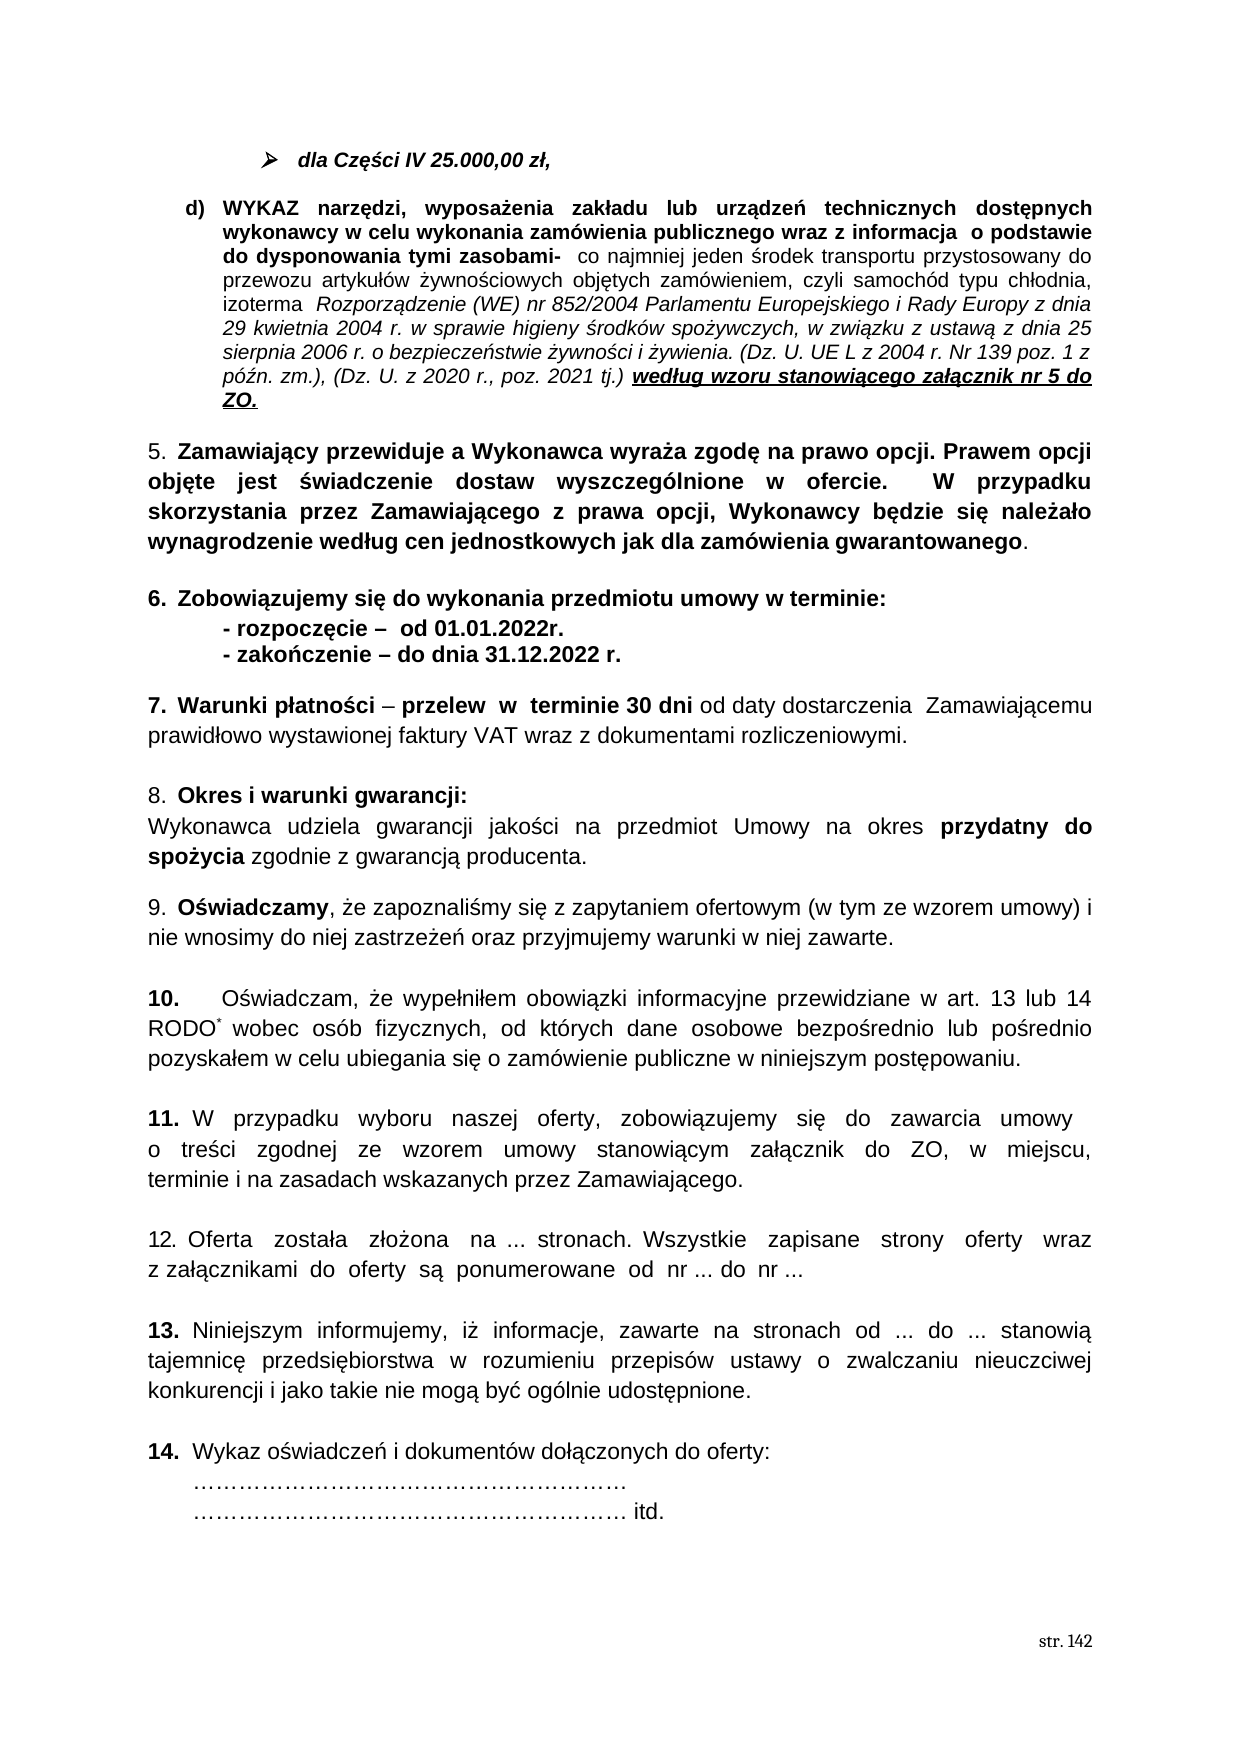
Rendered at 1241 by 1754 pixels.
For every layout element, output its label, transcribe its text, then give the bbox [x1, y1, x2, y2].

list Oferta została złożona na ... stronach. Wszystkie zapisane strony oferty wraz z załącznikami do oferty są ponumerowane od nr ... do nr ... [148, 1226, 1092, 1283]
text Wykonawca udziela gwarancji jakości na przedmiot Umowy na okres przydatny do spożycia zgodnie z gwarancją producenta. [148, 813, 1092, 869]
list Oświadczam, że wypełniłem obowiązki informacyjne przewidziane w art. 13 lub 14 RODO* wobec osób fizycznych, od których dane osobowe bezpośrednio lub pośrednio pozyskałem w celu ubiegania się o zamówienie publiczne w niniejszym postępowaniu. [148, 984, 1092, 1071]
list Warunki płatności – przelew w terminie 30 dni od daty dostarczenia Zamawiającemu prawidłowo wystawionej faktury VAT wraz z dokumentami rozliczeniowymi. [148, 692, 1092, 748]
text ………………………………………………… [192, 1468, 1092, 1494]
text ………………………………………………… itd. [192, 1498, 1092, 1524]
list Zobowiązujemy się do wykonania przedmiotu umowy w terminie: [148, 585, 1092, 611]
list - rozpoczęcie – od 01.01.2022r. [223, 615, 1092, 641]
list Oświadczamy, że zapoznaliśmy się z zapytaniem ofertowym (w tym ze wzorem umowy) i nie wnosimy do niej zastrzeżeń oraz przyjmujemy warunki w niej zawarte. [148, 894, 1092, 950]
list Wykaz oświadczeń i dokumentów dołączonych do oferty: [148, 1438, 1092, 1464]
list WYKAZ narzędzi, wyposażenia zakładu lub urządzeń technicznych dostępnych wykonawcy w celu wykonania zamówienia publicznego wraz z informacja o podstawie do dysponowania tymi zasobami- co najmniej jeden środek transportu przystosowany do przewozu artykułów żywnościowych objętych zamówieniem, czyli samochód typu chłodnia, izoterma Rozporządzenie (WE) nr 852/2004 Parlamentu Europejskiego i Rady Europy z dnia 29 kwietnia 2004 r. w sprawie higieny środków spożywczych, w związku z ustawą z dnia 25 sierpnia 2006 r. o bezpieczeństwie żywności i żywienia. (Dz. U. UE L z 2004 r. Nr 139 poz. 1 z późn. zm.), (Dz. U. z 2020 r., poz. 2021 tj.) według wzoru stanowiącego załącznik nr 5 do ZO. [185, 196, 1092, 411]
list Zamawiający przewiduje a Wykonawca wyraża zgodę na prawo opcji. Prawem opcji objęte jest świadczenie dostaw wyszczególnione w ofercie. W przypadku skorzystania przez Zamawiającego z prawa opcji, Wykonawcy będzie się należało wynagrodzenie według cen jednostkowych jak dla zamówienia gwarantowanego. [148, 438, 1092, 555]
list - zakończenie – do dnia 31.12.2022 r. [223, 641, 1092, 668]
list Niniejszym informujemy, iż informacje, zawarte na stronach od ... do ... stanowią tajemnicę przedsiębiorstwa w rozumieniu przepisów ustawy o zwalczaniu nieuczciwej konkurencji i jako takie nie mogą być ogólnie udostępnione. [148, 1317, 1092, 1403]
list Okres i warunki gwarancji: [148, 782, 1092, 809]
list W przypadku wyboru naszej oferty, zobowiązujemy się do zawarcia umowy o treści zgodnej ze wzorem umowy stanowiącym załącznik do ZO, w miejscu, terminie i na zasadach wskazanych przez Zamawiającego. [148, 1105, 1092, 1192]
list dla Części IV 25.000,00 zł, [260, 148, 1092, 172]
